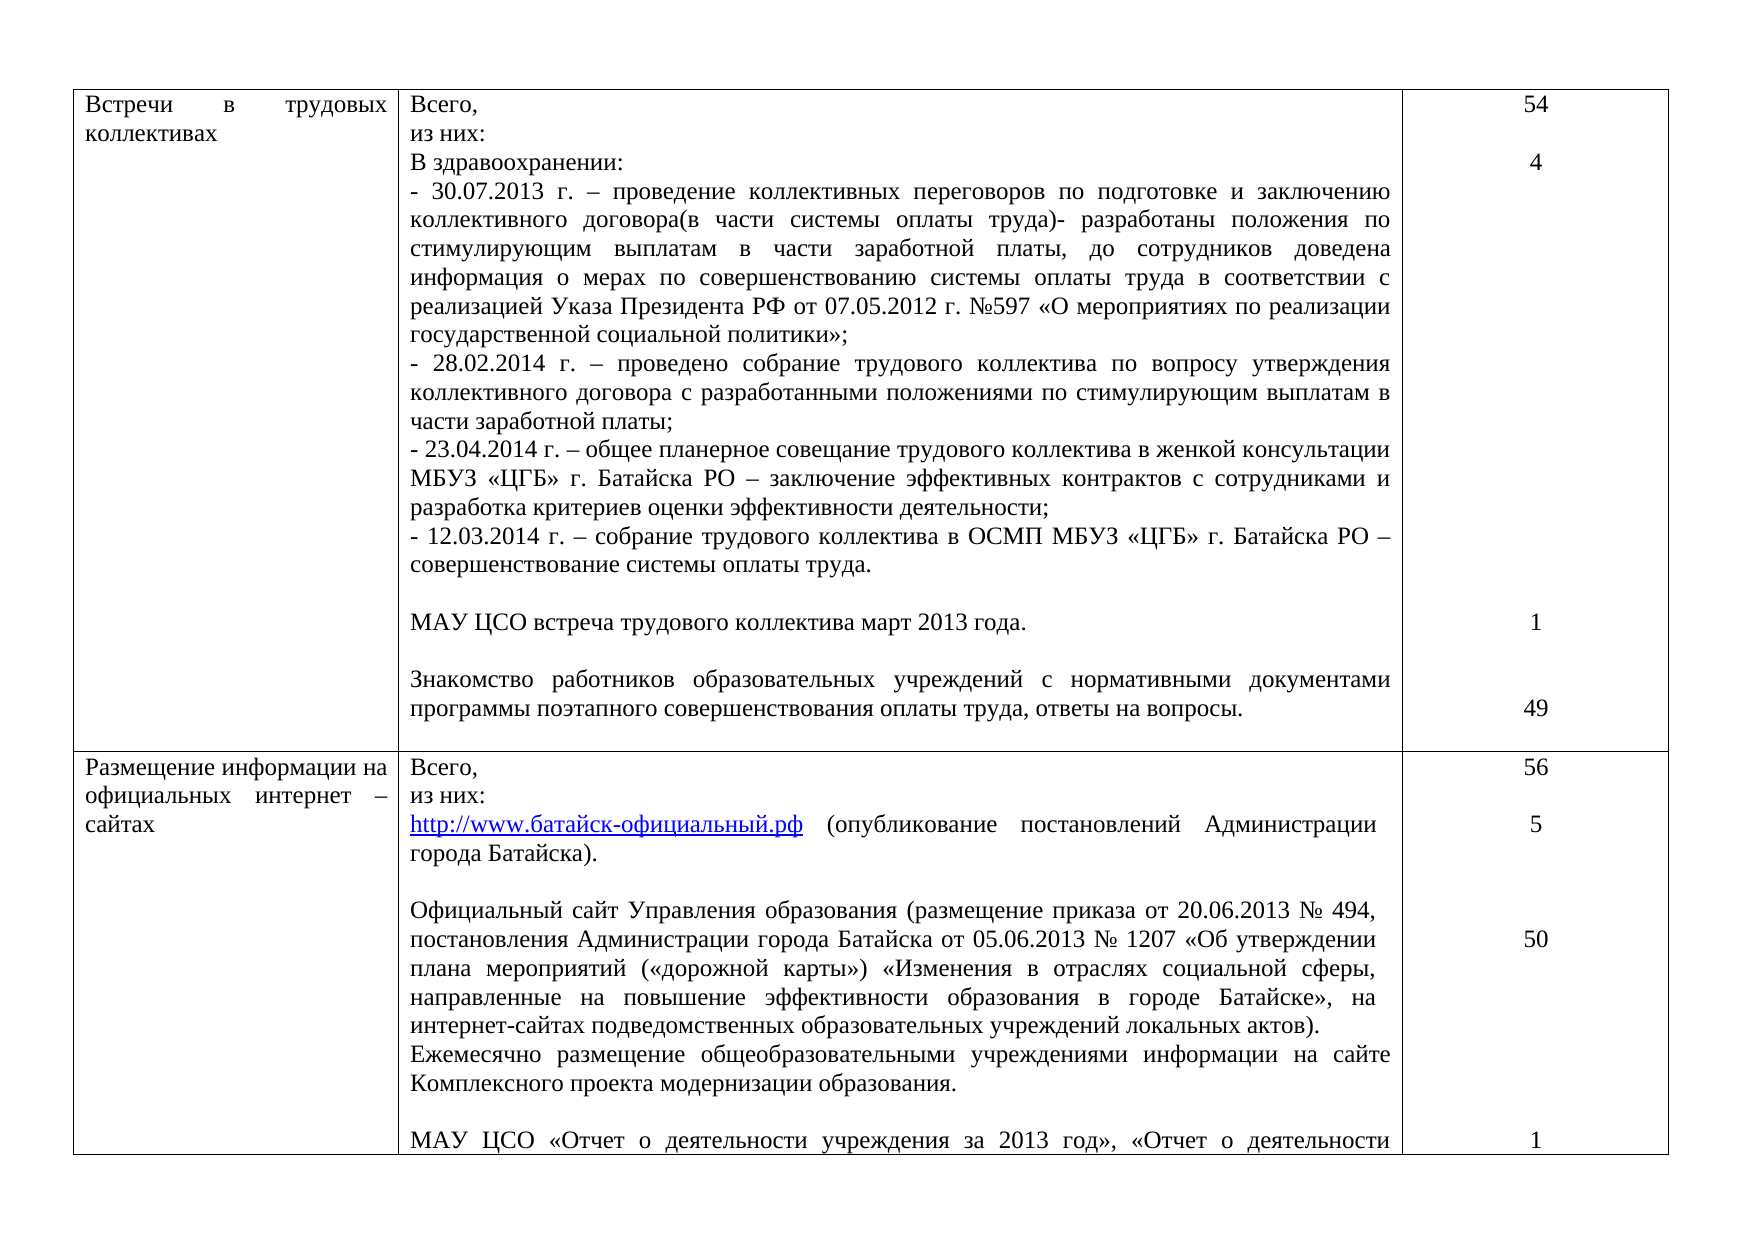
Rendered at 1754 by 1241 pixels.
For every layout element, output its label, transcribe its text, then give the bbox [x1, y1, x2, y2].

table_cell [399, 752, 1402, 1154]
table_cell 56 5 50 1 [1403, 752, 1668, 1154]
table_cell Всего, из них: В здравоохранении: - 30.07.2013 г. – проведение коллективных переговоров по подготовке и заключению коллективного договора(в части системы оплаты труда)- разработаны положения по стимулирующим выплатам в части заработной платы, до сотрудников доведена информация о мерах по совершенствованию системы оплаты труда в соответствии с реализацией Указа Президента РФ от 07.05.2012 г. №597 «О мероприятиях по реализации государственной социальной политики»; - 28.02.2014 г. – проведено собрание трудового коллектива по вопросу утверждения коллективного договора с разработанными положениями по стимулирующим выплатам в части заработной платы; - 23.04.2014 г. – общее планерное совещание трудового коллектива в женкой консультации МБУЗ «ЦГБ» г. Батайска РО – заключение эффективных контрактов с сотрудниками и разработка критериев оценки эффективности деятельности; - 12.03.2014 г. – собрание трудового коллектива в ОСМП МБУЗ «ЦГБ» г. Батайска РО – совершенствование системы оплаты труда. МАУ ЦСО встреча трудового коллектива март 2013 года. Знакомство работников образовательных учреждений с нормативными документами программы поэтапного совершенствования оплаты труда, ответы на вопросы. [399, 90, 1402, 751]
table_cell 54 4 1 49 [1403, 90, 1668, 751]
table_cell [74, 752, 398, 1154]
table_cell Встречи в трудовых коллективах [74, 90, 398, 751]
